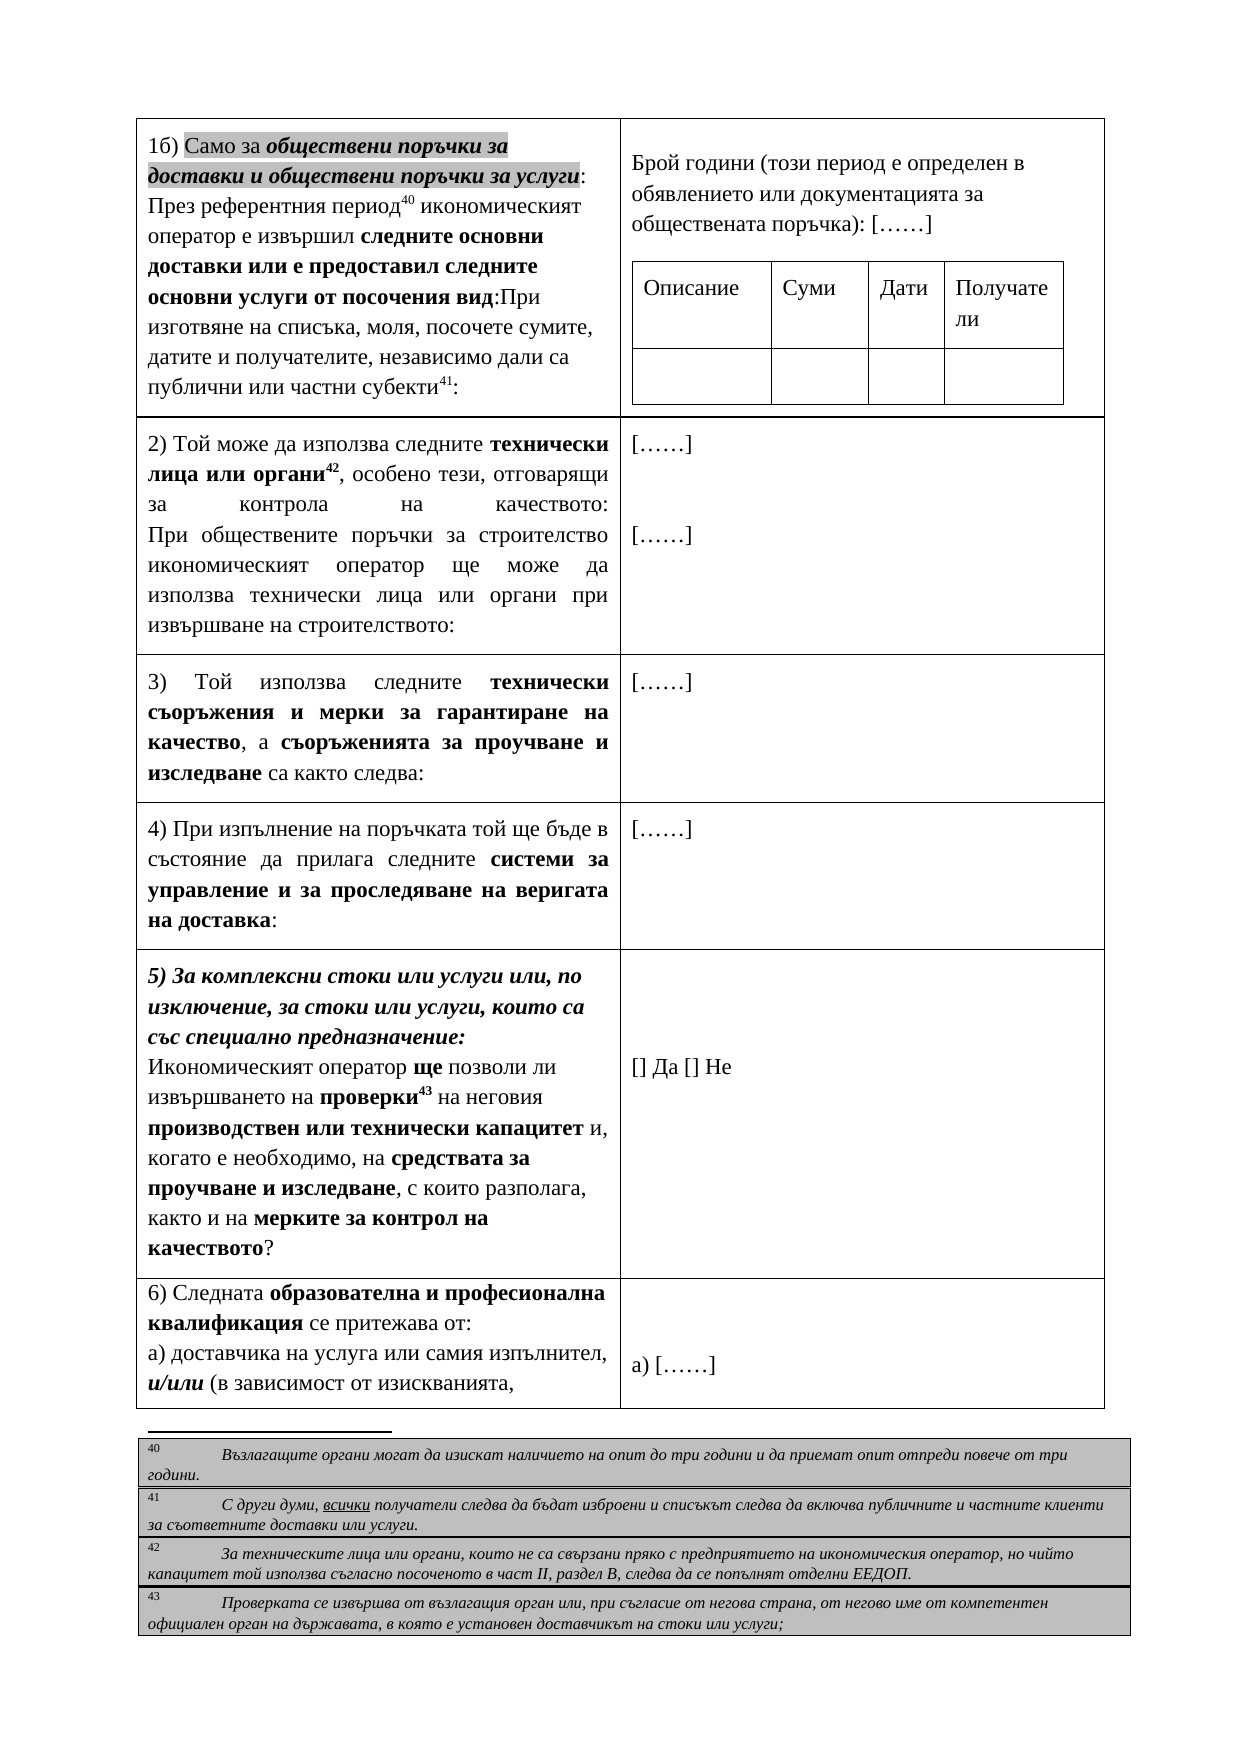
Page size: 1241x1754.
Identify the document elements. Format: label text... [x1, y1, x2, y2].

table_cell [……] [……] [621, 418, 1104, 654]
table_cell 1б) Само за обществени поръчки за доставки и обществени поръчки за услуги: През референтния период икономическият оператор е извършил следните основни доставки или е предоставил следните основни услуги от посочения вид:При изготвяне на списъка, моля, посочете сумите, датите и получателите, независимо дали са публични или частни субекти: [137, 119, 620, 416]
table_cell [……] [621, 655, 1104, 802]
table_cell a) [……] б) [……] [621, 1279, 1104, 1408]
table_cell [] Да [] Не [621, 950, 1104, 1277]
table_cell [……] [621, 803, 1104, 949]
table_cell 5) За комплексни стоки или услуги или, по изключение, за стоки или услуги, които са със специално предназначение: Икономическият оператор ще позволи ли извършването на проверки на неговия производствен или технически капацитет и, когато е необходимо, на средствата за проучване и изследване, с които разполага, както и на мерките за контрол на качеството? [137, 950, 620, 1277]
table_cell 3) Той използва следните технически съоръжения и мерки за гарантиране на качество, а съоръженията за проучване и изследване са както следва: [137, 655, 620, 802]
table_cell Брой години (този период е определен в обявлението или документацията за обществената поръчка): [……] [621, 119, 1104, 416]
table_cell 2) Той може да използва следните технически лица или органи, особено тези, отговарящи за контрола на качеството: При обществените поръчки за строителство икономическият оператор ще може да използва технически лица или органи при извършване на строителството: [137, 418, 620, 654]
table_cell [137, 1279, 620, 1408]
table_cell 4) При изпълнение на поръчката той ще бъде в състояние да прилага следните системи за управление и за проследяване на веригата на доставка: [137, 803, 620, 949]
